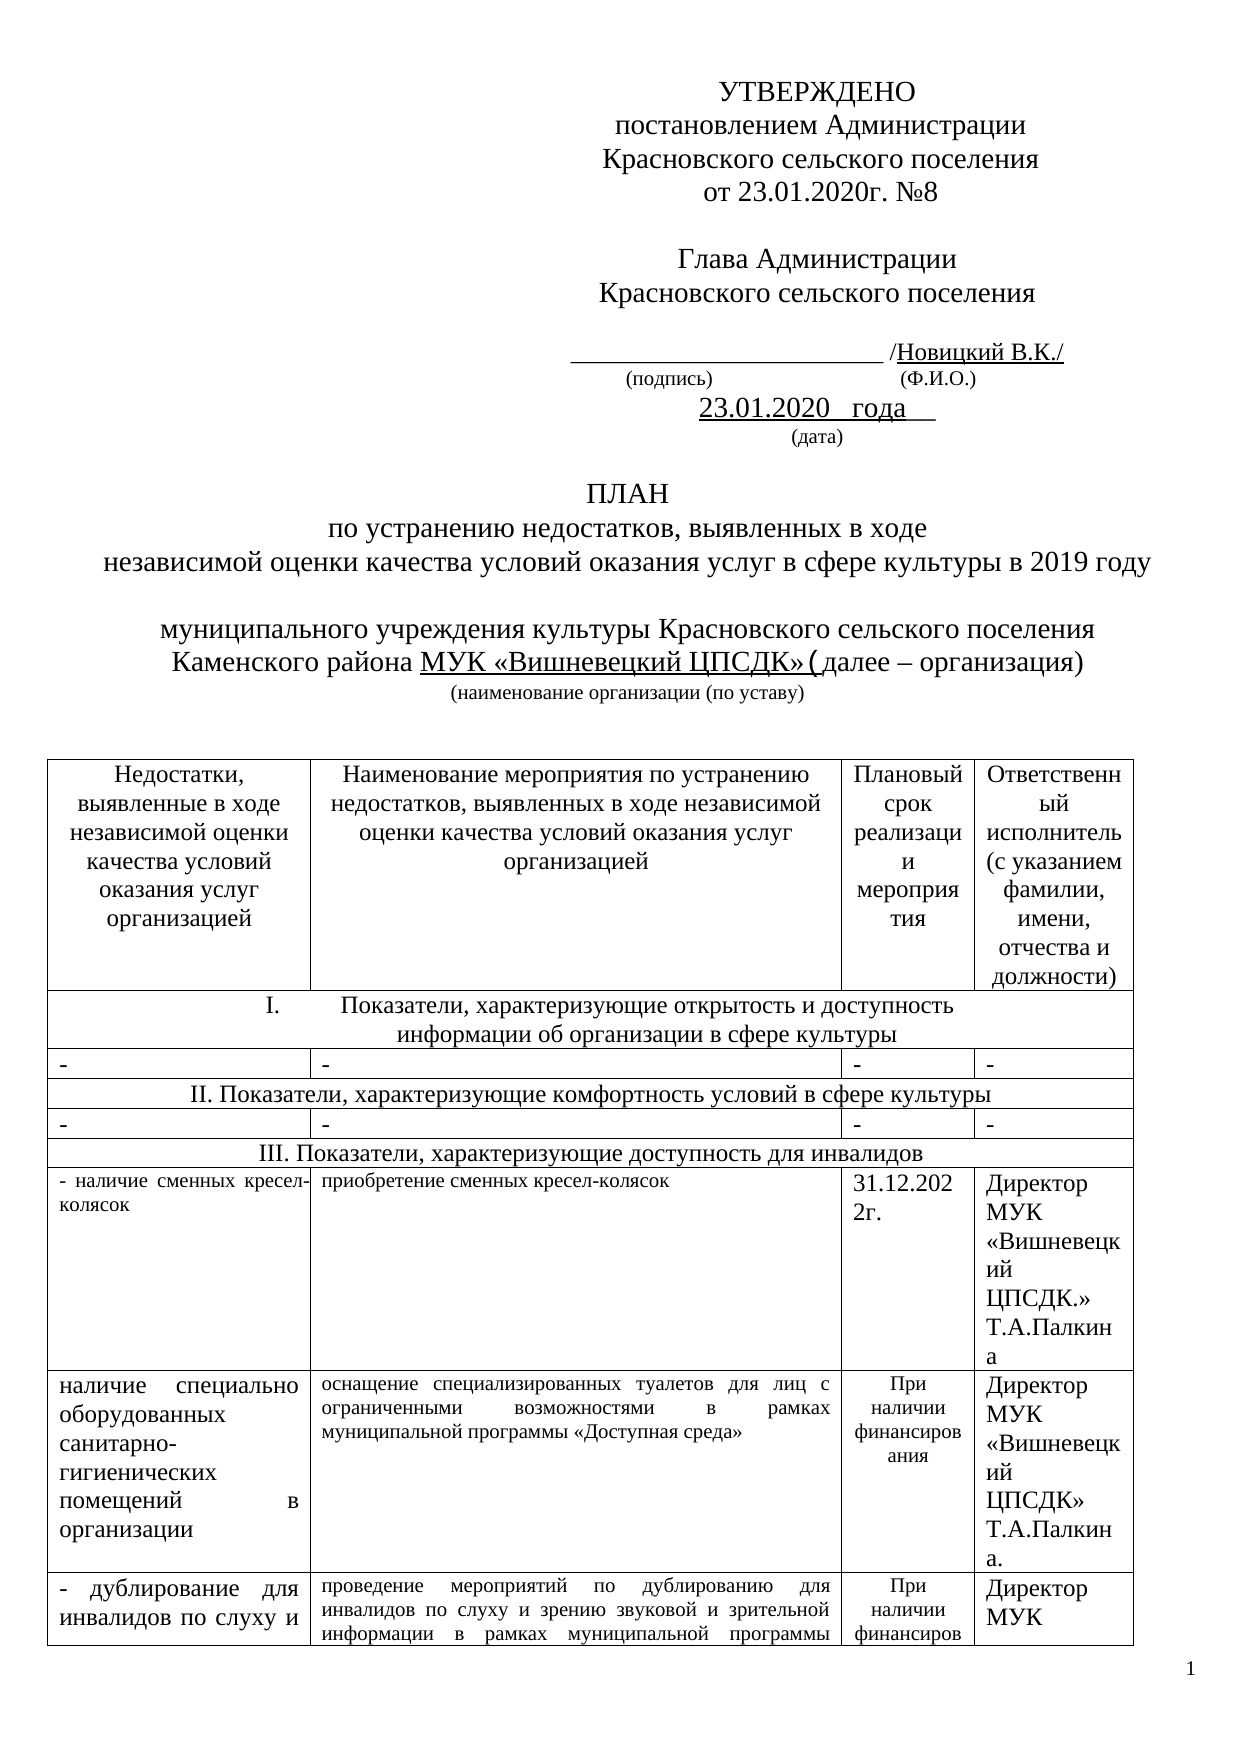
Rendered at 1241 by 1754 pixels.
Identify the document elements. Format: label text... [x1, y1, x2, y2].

text (дата) [438, 424, 1196, 448]
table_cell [975, 1573, 1133, 1645]
table_cell При наличии финансирования [842, 1371, 974, 1572]
text Красновского сельского поселения [438, 141, 1196, 174]
text по устранению недостатков, выявленных в ходе [59, 510, 1196, 544]
text (наименование организации (по уставу) [59, 680, 1196, 704]
table_cell 31.12.2022г. [842, 1168, 974, 1369]
text УТВЕРЖДЕНО [438, 74, 1196, 107]
table_cell - [311, 1049, 841, 1078]
table_cell оснащение специализированных туалетов для лиц с ограниченными возможностями в рамках муниципальной программы «Доступная среда» [311, 1371, 841, 1572]
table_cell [842, 1573, 974, 1645]
table_cell Директор МУК «Вишневецкий ЦПСДК.» Т.А.Палкина [975, 1168, 1133, 1369]
text Красновского сельского поселения [438, 275, 1196, 309]
table_cell - [975, 1109, 1133, 1137]
text _________________________ /Новицкий В.К./ [438, 337, 1196, 366]
text 23.01.2020 года__ [438, 390, 1196, 424]
table_cell Директор МУК «Вишневецкий ЦПСДК» Т.А.Палкина. [975, 1371, 1133, 1572]
table_cell Показатели, характеризующие открытость и доступность информации об организации в сфере культуры [48, 991, 1133, 1048]
text (подпись) (Ф.И.О.) [438, 366, 1196, 390]
table_cell - [975, 1049, 1133, 1078]
table_cell - [48, 1109, 310, 1137]
table_header Недостатки, выявленные в ходе независимой оценки качества условий оказания услуг организацией [48, 760, 310, 989]
table_cell III. Показатели, характеризующие доступность для инвалидов [48, 1139, 1133, 1167]
text муниципального учреждения культуры Красновского сельского поселения Каменского района МУК «Вишневецкий ЦПСДК»(далее – организация) [59, 611, 1196, 680]
table_header Ответственный исполнитель (с указанием фамилии, имени, отчества и должности) [975, 760, 1133, 989]
table_cell - [311, 1109, 841, 1137]
table_header Наименование мероприятия по устранению недостатков, выявленных в ходе независимой оценки качества условий оказания услуг организацией [311, 760, 841, 989]
table_cell наличие специально оборудованных санитарно-гигиенических помещений в организации [48, 1371, 310, 1572]
text от 23.01.2020г. №8 [438, 174, 1196, 208]
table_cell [311, 1573, 841, 1645]
table_header Плановый срок реализации мероприятия [842, 760, 974, 989]
text Глава Администрации [438, 242, 1196, 275]
text постановлением Администрации [438, 107, 1196, 141]
table_cell - [48, 1049, 310, 1078]
text ПЛАН [59, 477, 1196, 510]
text независимой оценки качества условий оказания услуг в сфере культуры в 2019 году [59, 544, 1196, 577]
table_cell - [842, 1049, 974, 1078]
table_cell - [842, 1109, 974, 1137]
table_cell приобретение сменных кресел-колясок [311, 1168, 841, 1369]
table_cell - наличие сменных кресел-колясок [48, 1168, 310, 1369]
table_cell II. Показатели, характеризующие комфортность условий в сфере культуры [48, 1079, 1133, 1108]
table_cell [48, 1573, 310, 1645]
